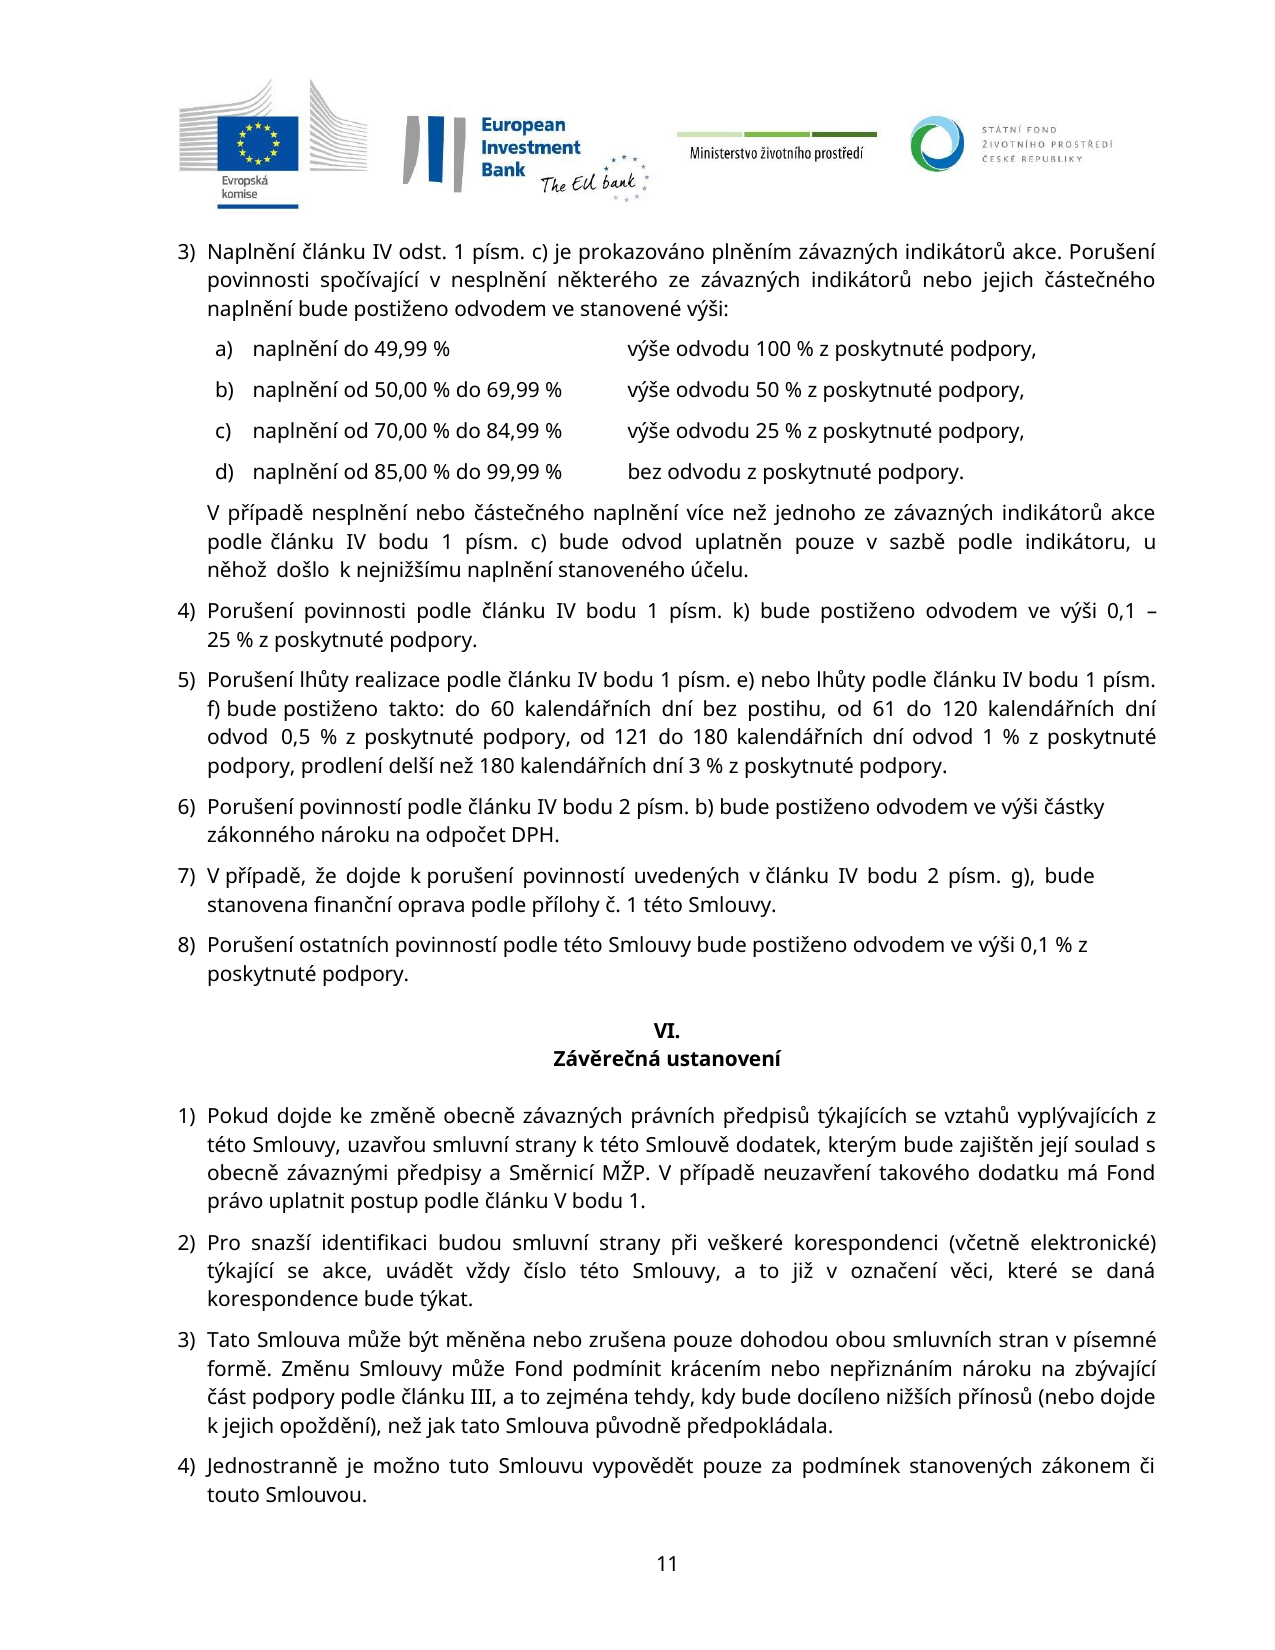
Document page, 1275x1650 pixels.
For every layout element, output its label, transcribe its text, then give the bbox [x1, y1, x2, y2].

subtitle Závěrečná ustanovení [493, 1044, 841, 1073]
picture [177, 73, 1115, 213]
list Tato Smlouva může být měněna nebo zrušena pouze dohodou obou smluvních stran v písemné formě. Změnu Smlouvy může Fond podmínit krácením nebo nepřiznáním nároku na zbývající část podpory podle článku III, a to zejména tehdy, kdy bude docíleno nižších přínosů (nebo dojde k jejich opoždění), než jak tato Smlouva původně předpokládala. [177, 1325, 1157, 1439]
list Porušení povinností podle článku IV bodu 2 písm. b) bude postiženo odvodem ve výši částky zákonného nároku na odpočet DPH. [177, 792, 1157, 849]
list Porušení ostatních povinností podle této Smlouvy bude postiženo odvodem ve výši 0,1 % z poskytnuté podpory. [177, 931, 1157, 987]
list Pokud dojde ke změně obecně závazných právních předpisů týkajících se vztahů vyplývajících z této Smlouvy, uzavřou smluvní strany k této Smlouvě dodatek, kterým bude zajištěn její soulad s obecně závaznými předpisy a Směrnicí MŽP. V případě neuzavření takového dodatku má Fond právo uplatnit postup podle článku V bodu 1. [177, 1101, 1157, 1215]
list naplnění do 49,99 % výše odvodu 100 % z poskytnuté podpory, [215, 334, 1169, 363]
list Naplnění článku IV odst. 1 písm. c) je prokazováno plněním závazných indikátorů akce. Porušení povinnosti spočívající v nesplnění některého ze závazných indikátorů nebo jejich částečného naplnění bude postiženo odvodem ve stanovené výši: [177, 237, 1157, 322]
text V případě nesplnění nebo částečného naplnění více než jednoho ze závazných indikátorů akce podle článku IV bodu 1 písm. c) bude odvod uplatněn pouze v sazbě podle indikátoru, u něhož došlo k nejnižšímu naplnění stanoveného účelu. [207, 498, 1157, 584]
list Porušení lhůty realizace podle článku IV bodu 1 písm. e) nebo lhůty podle článku IV bodu 1 písm. f) bude postiženo takto: do 60 kalendářních dní bez postihu, od 61 do 120 kalendářních dní odvod 0,5 % z poskytnuté podpory, od 121 do 180 kalendářních dní odvod 1 % z poskytnuté podpory, prodlení delší než 180 kalendářních dní 3 % z poskytnuté podpory. [177, 666, 1157, 779]
list Pro snazší identifikaci budou smluvní strany při veškeré korespondenci (včetně elektronické) týkající se akce, uvádět vždy číslo této Smlouvy, a to již v označení věci, které se daná korespondence bude týkat. [177, 1228, 1157, 1313]
list Porušení povinnosti podle článku IV bodu 1 písm. k) bude postiženo odvodem ve výši 0,1 – 25 % z poskytnuté podpory. [177, 596, 1157, 653]
subtitle VI. [494, 1016, 841, 1044]
list naplnění od 85,00 % do 99,99 % bez odvodu z poskytnuté podpory. [215, 457, 1169, 486]
list V případě, že dojde k porušení povinností uvedených v článku IV bodu 2 písm. g), bude stanovena finanční oprava podle přílohy č. 1 této Smlouvy. [177, 861, 1157, 918]
list Jednostranně je možno tuto Smlouvu vypovědět pouze za podmínek stanovených zákonem či touto Smlouvou. [177, 1452, 1156, 1508]
list naplnění od 70,00 % do 84,99 % výše odvodu 25 % z poskytnuté podpory, [215, 416, 1169, 445]
list naplnění od 50,00 % do 69,99 % výše odvodu 50 % z poskytnuté podpory, [215, 376, 1169, 404]
